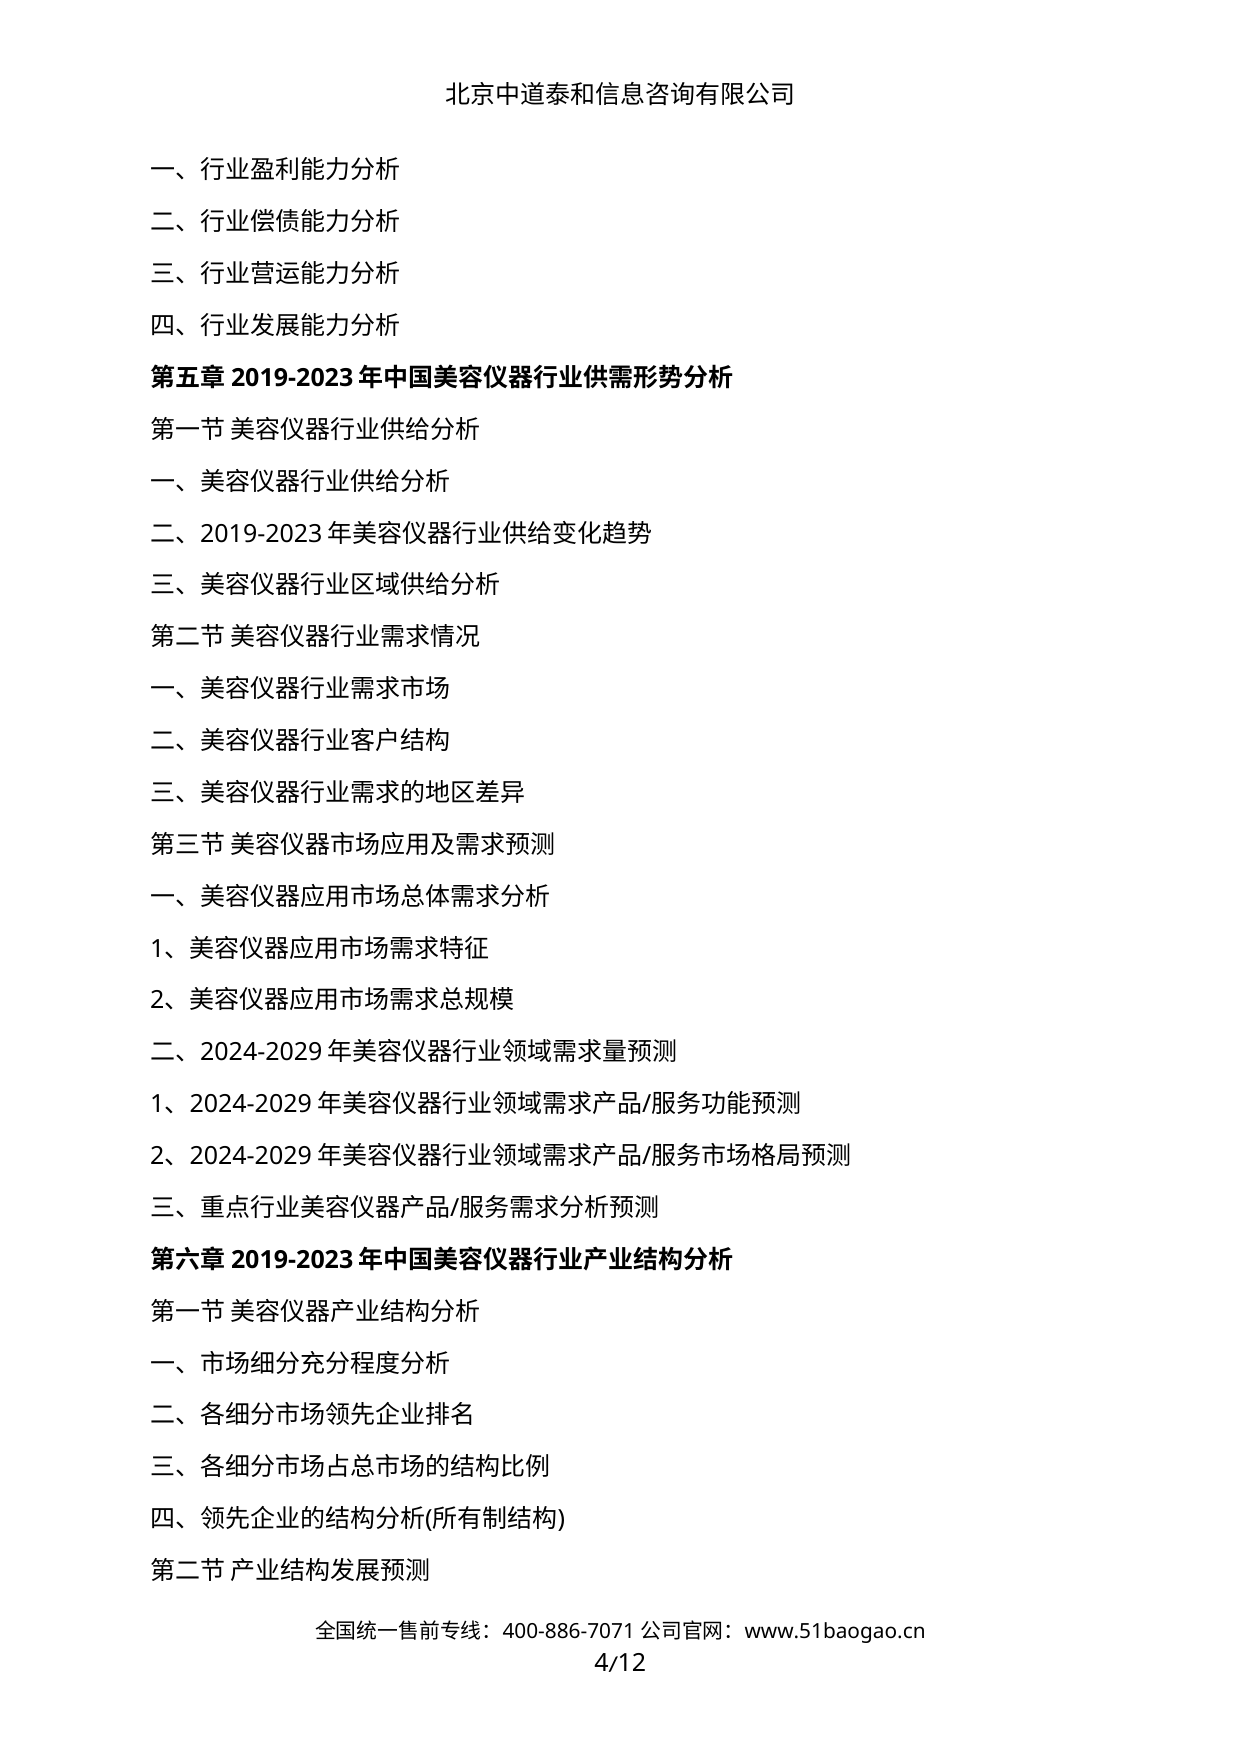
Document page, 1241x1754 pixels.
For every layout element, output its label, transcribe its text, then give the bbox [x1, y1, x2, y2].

text 第二节 美容仪器行业需求情况 [150, 617, 1090, 653]
text 二、美容仪器行业客户结构 [150, 721, 1090, 757]
text 第六章 2019-2023年中国美容仪器行业产业结构分析 [150, 1239, 1090, 1276]
text 第三节 美容仪器市场应用及需求预测 [150, 824, 1090, 861]
text 三、美容仪器行业需求的地区差异 [150, 772, 1090, 809]
text 一、行业盈利能力分析 [150, 150, 1090, 186]
text 二、各细分市场领先企业排名 [150, 1395, 1090, 1431]
text 一、美容仪器行业需求市场 [150, 669, 1090, 705]
text 三、各细分市场占总市场的结构比例 [150, 1447, 1090, 1483]
text 二、2019-2023年美容仪器行业供给变化趋势 [150, 513, 1090, 549]
text 1、美容仪器应用市场需求特征 [150, 928, 1090, 964]
text 四、领先企业的结构分析(所有制结构) [150, 1499, 1090, 1535]
text 二、2024-2029年美容仪器行业领域需求量预测 [150, 1032, 1090, 1068]
text 2、美容仪器应用市场需求总规模 [150, 980, 1090, 1016]
text 二、行业偿债能力分析 [150, 202, 1090, 238]
text 第二节 产业结构发展预测 [150, 1551, 1090, 1587]
text 一、美容仪器应用市场总体需求分析 [150, 876, 1090, 912]
text 三、美容仪器行业区域供给分析 [150, 565, 1090, 601]
text 1、2024-2029年美容仪器行业领域需求产品/服务功能预测 [150, 1084, 1090, 1120]
text 2、2024-2029年美容仪器行业领域需求产品/服务市场格局预测 [150, 1136, 1090, 1172]
text 第一节 美容仪器行业供给分析 [150, 409, 1090, 446]
text 第一节 美容仪器产业结构分析 [150, 1291, 1090, 1327]
text 一、市场细分充分程度分析 [150, 1343, 1090, 1379]
text 四、行业发展能力分析 [150, 306, 1090, 342]
text 三、重点行业美容仪器产品/服务需求分析预测 [150, 1187, 1090, 1224]
text 三、行业营运能力分析 [150, 254, 1090, 290]
text 一、美容仪器行业供给分析 [150, 461, 1090, 497]
text 第五章 2019-2023年中国美容仪器行业供需形势分析 [150, 357, 1090, 394]
